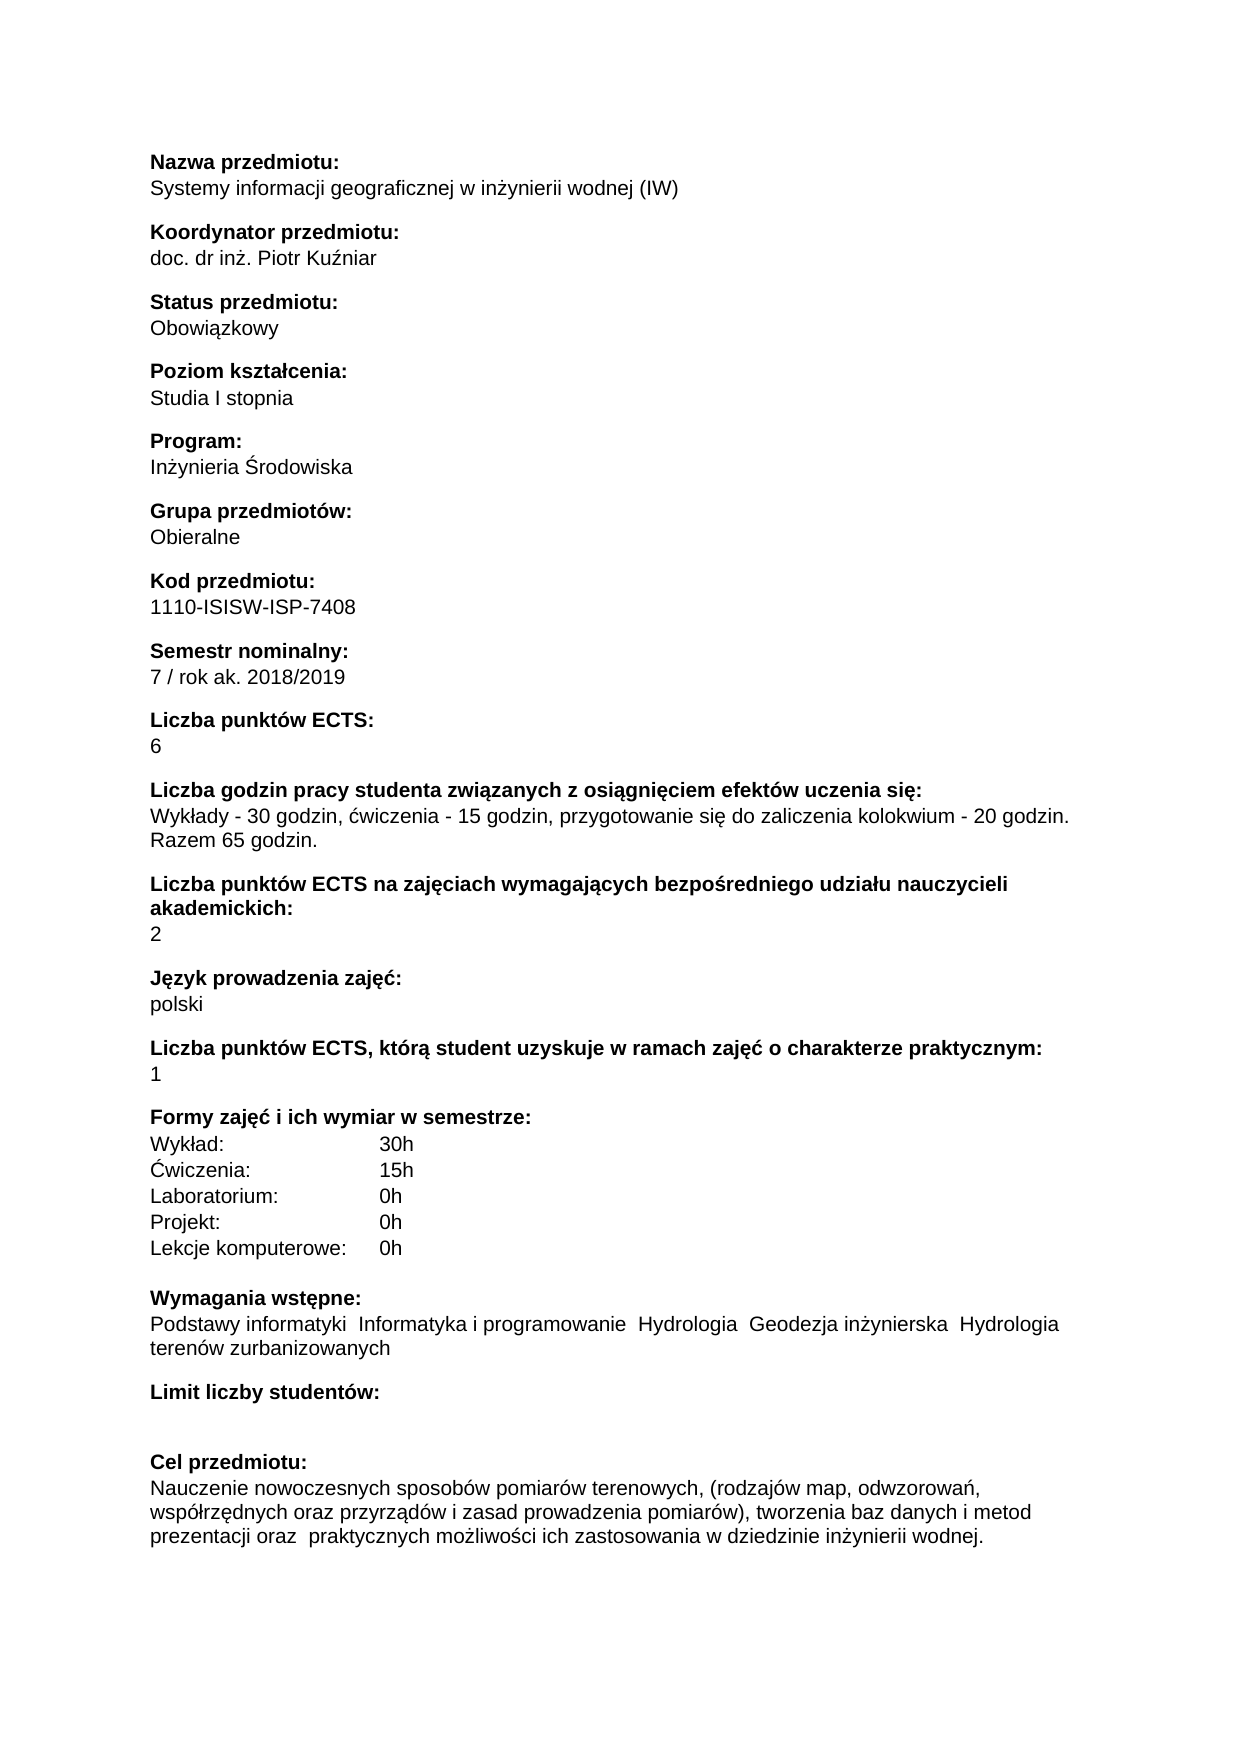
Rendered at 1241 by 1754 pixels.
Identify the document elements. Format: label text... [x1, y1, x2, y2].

text Formy zajęć i ich wymiar w semestrze: [150, 1105, 1090, 1129]
text Liczba godzin pracy studenta związanych z osiągnięciem efektów uczenia się: [150, 778, 1090, 802]
text Grupa przedmiotów: [150, 499, 1090, 523]
text Nazwa przedmiotu: [150, 150, 1090, 174]
text Cel przedmiotu: [150, 1449, 1090, 1473]
text Wykłady - 30 godzin, ćwiczenia - 15 godzin, przygotowanie się do zaliczenia kolokwium - 20 godzin. Razem 65 godzin. [150, 804, 1090, 852]
text 1 [150, 1061, 1090, 1085]
table_cell Projekt: [140, 1210, 367, 1234]
text Status przedmiotu: [150, 289, 1090, 313]
text Limit liczby studentów: [150, 1380, 1090, 1404]
text Podstawy informatyki Informatyka i programowanie Hydrologia Geodezja inżynierska Hydrologia terenów zurbanizowanych [150, 1312, 1090, 1360]
text Systemy informacji geograficznej w inżynierii wodnej (IW) [150, 176, 1090, 200]
table_header 30h [369, 1132, 597, 1156]
text 6 [150, 734, 1090, 758]
table_cell 0h [369, 1234, 597, 1260]
text Nauczenie nowoczesnych sposobów pomiarów terenowych, (rodzajów map, odwzorowań, współrzędnych oraz przyrządów i zasad prowadzenia pomiarów), tworzenia baz danych i metod prezentacji oraz praktycznych możliwości ich zastosowania w dziedzinie inżynierii wodnej. [150, 1476, 1090, 1547]
table_header Wykład: [140, 1132, 367, 1156]
table_cell 15h [369, 1156, 597, 1182]
text Obieralne [150, 525, 1090, 549]
text Liczba punktów ECTS, którą student uzyskuje w ramach zajęć o charakterze praktycznym: [150, 1035, 1090, 1059]
text Inżynieria Środowiska [150, 455, 1090, 479]
text Liczba punktów ECTS: [150, 708, 1090, 732]
table_cell 0h [369, 1182, 597, 1208]
text 1110-ISISW-ISP-7408 [150, 595, 1090, 619]
text polski [150, 992, 1090, 1016]
table_cell Lekcje komputerowe: [140, 1236, 367, 1260]
table_cell Ćwiczenia: [140, 1158, 367, 1182]
text 2 [150, 922, 1090, 946]
text Liczba punktów ECTS na zajęciach wymagających bezpośredniego udziału nauczycieli akademickich: [150, 872, 1090, 920]
text doc. dr inż. Piotr Kuźniar [150, 246, 1090, 270]
table_cell 0h [369, 1208, 597, 1234]
text Kod przedmiotu: [150, 569, 1090, 593]
text Język prowadzenia zajęć: [150, 966, 1090, 989]
table_cell Laboratorium: [140, 1184, 367, 1208]
text Obowiązkowy [150, 316, 1090, 339]
text Program: [150, 429, 1090, 453]
text 7 / rok ak. 2018/2019 [150, 664, 1090, 688]
text Poziom kształcenia: [150, 359, 1090, 383]
text Wymagania wstępne: [150, 1286, 1090, 1310]
text Semestr nominalny: [150, 638, 1090, 662]
text Koordynator przedmiotu: [150, 220, 1090, 244]
text Studia I stopnia [150, 385, 1090, 409]
